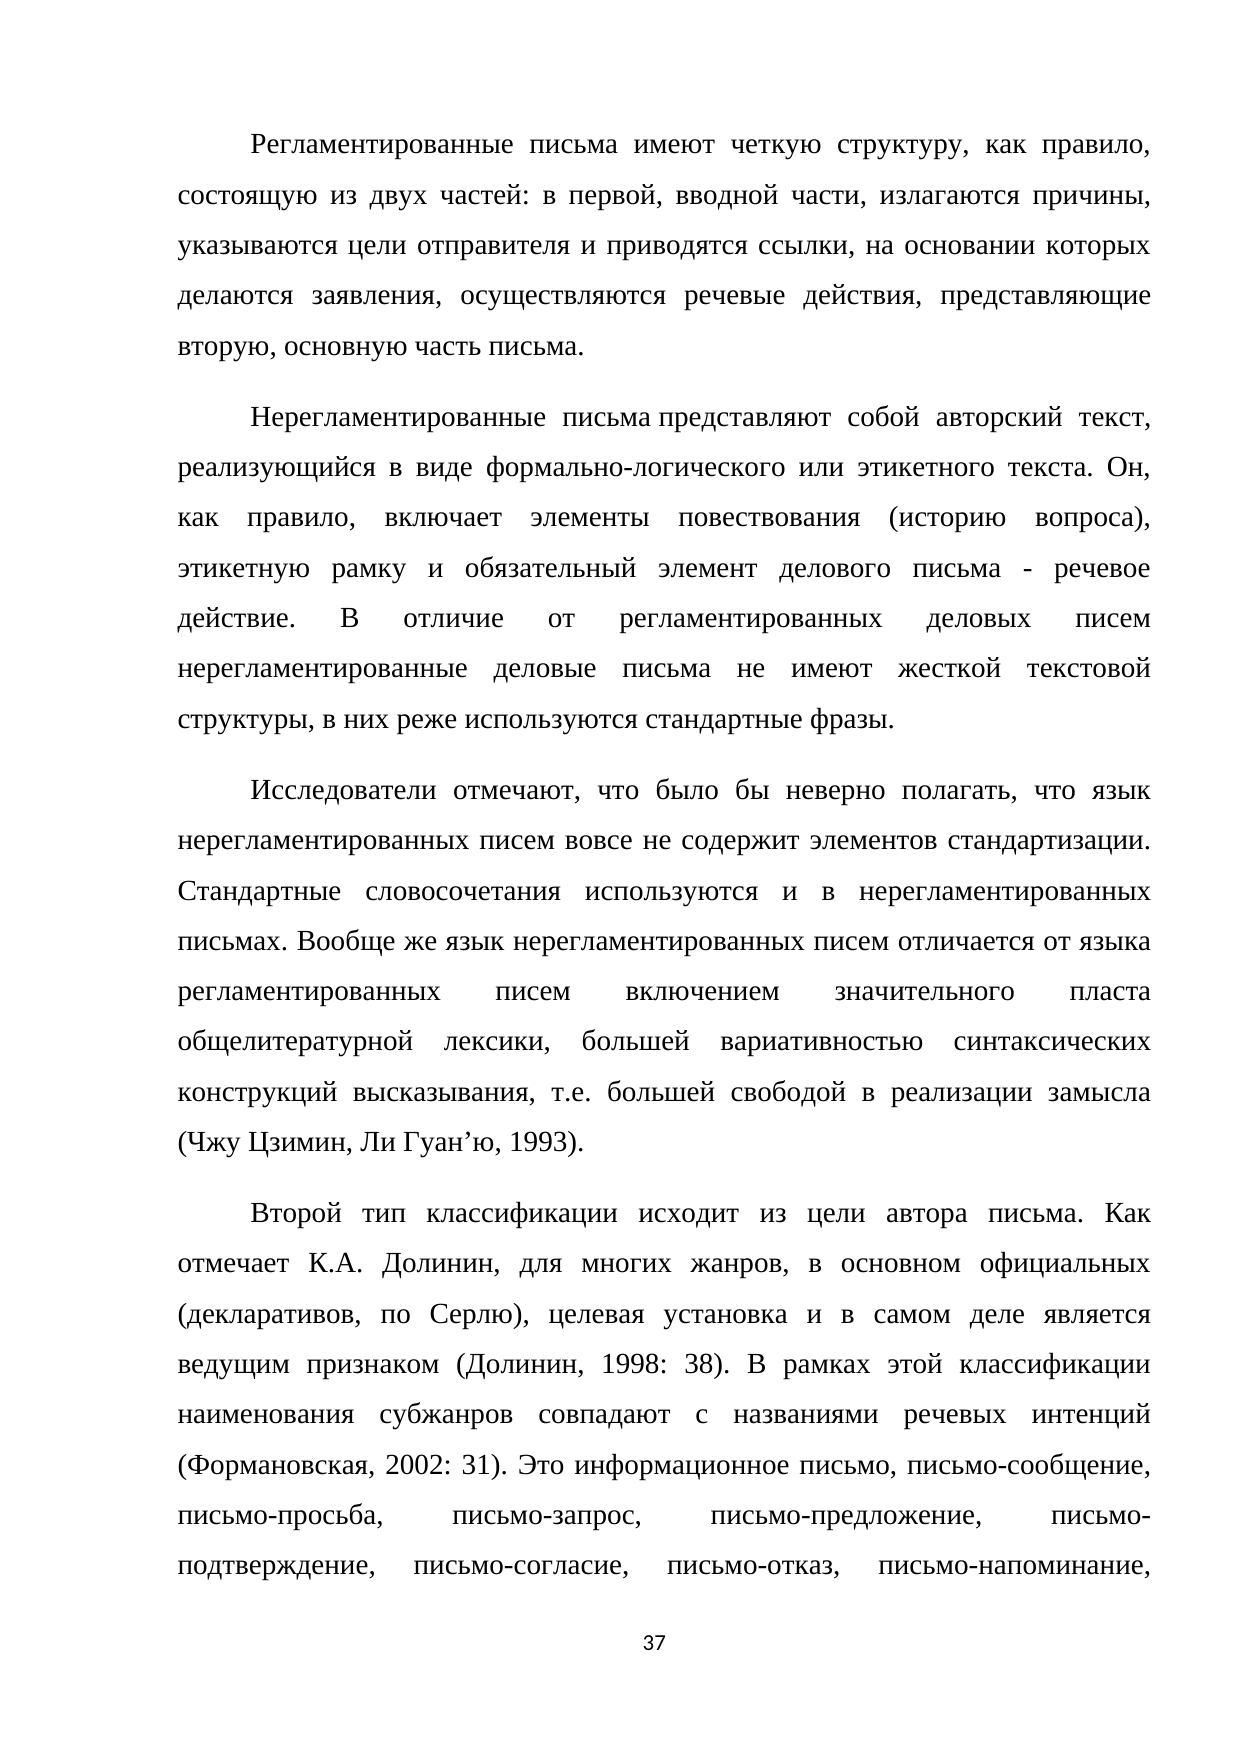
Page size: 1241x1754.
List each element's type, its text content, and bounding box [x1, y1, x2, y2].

text Исследователи отмечают, что было бы неверно полагать, что язык нерегламентированных писем вовсе не содержит элементов стандартизации. Стандартные словосочетания используются и в нерегламентированных письмах. Вообще же язык нерегламентированных писем отличается от языка регламентированных писем включением значительного пласта общелитературной лексики, большей вариативностью синтаксических конструкций высказывания, т.е. большей свободой в реализации замысла (Чжу Цзимин, Ли Гуан’ю, 1993). [177, 772, 1152, 1158]
text Регламентированные письма имеют четкую структуру, как правило, состоящую из двух частей: в первой, вводной части, излагаются причины, указываются цели отправителя и приводятся ссылки, на основании которых делаются заявления, осуществляются речевые действия, представляющие вторую, основную часть письма. [177, 127, 1152, 361]
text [177, 1195, 1152, 1581]
text Нерегламентированные письма представляют собой авторский текст, реализующийся в виде формально-логического или этикетного текста. Он, как правило, включает элементы повествования (историю вопроса), этикетную рамку и обязательный элемент делового письма - речевое действие. В отличие от регламентированных деловых писем нерегламентированные деловые письма не имеют жесткой текстовой структуры, в них реже используются стандартные фразы. [177, 399, 1152, 734]
